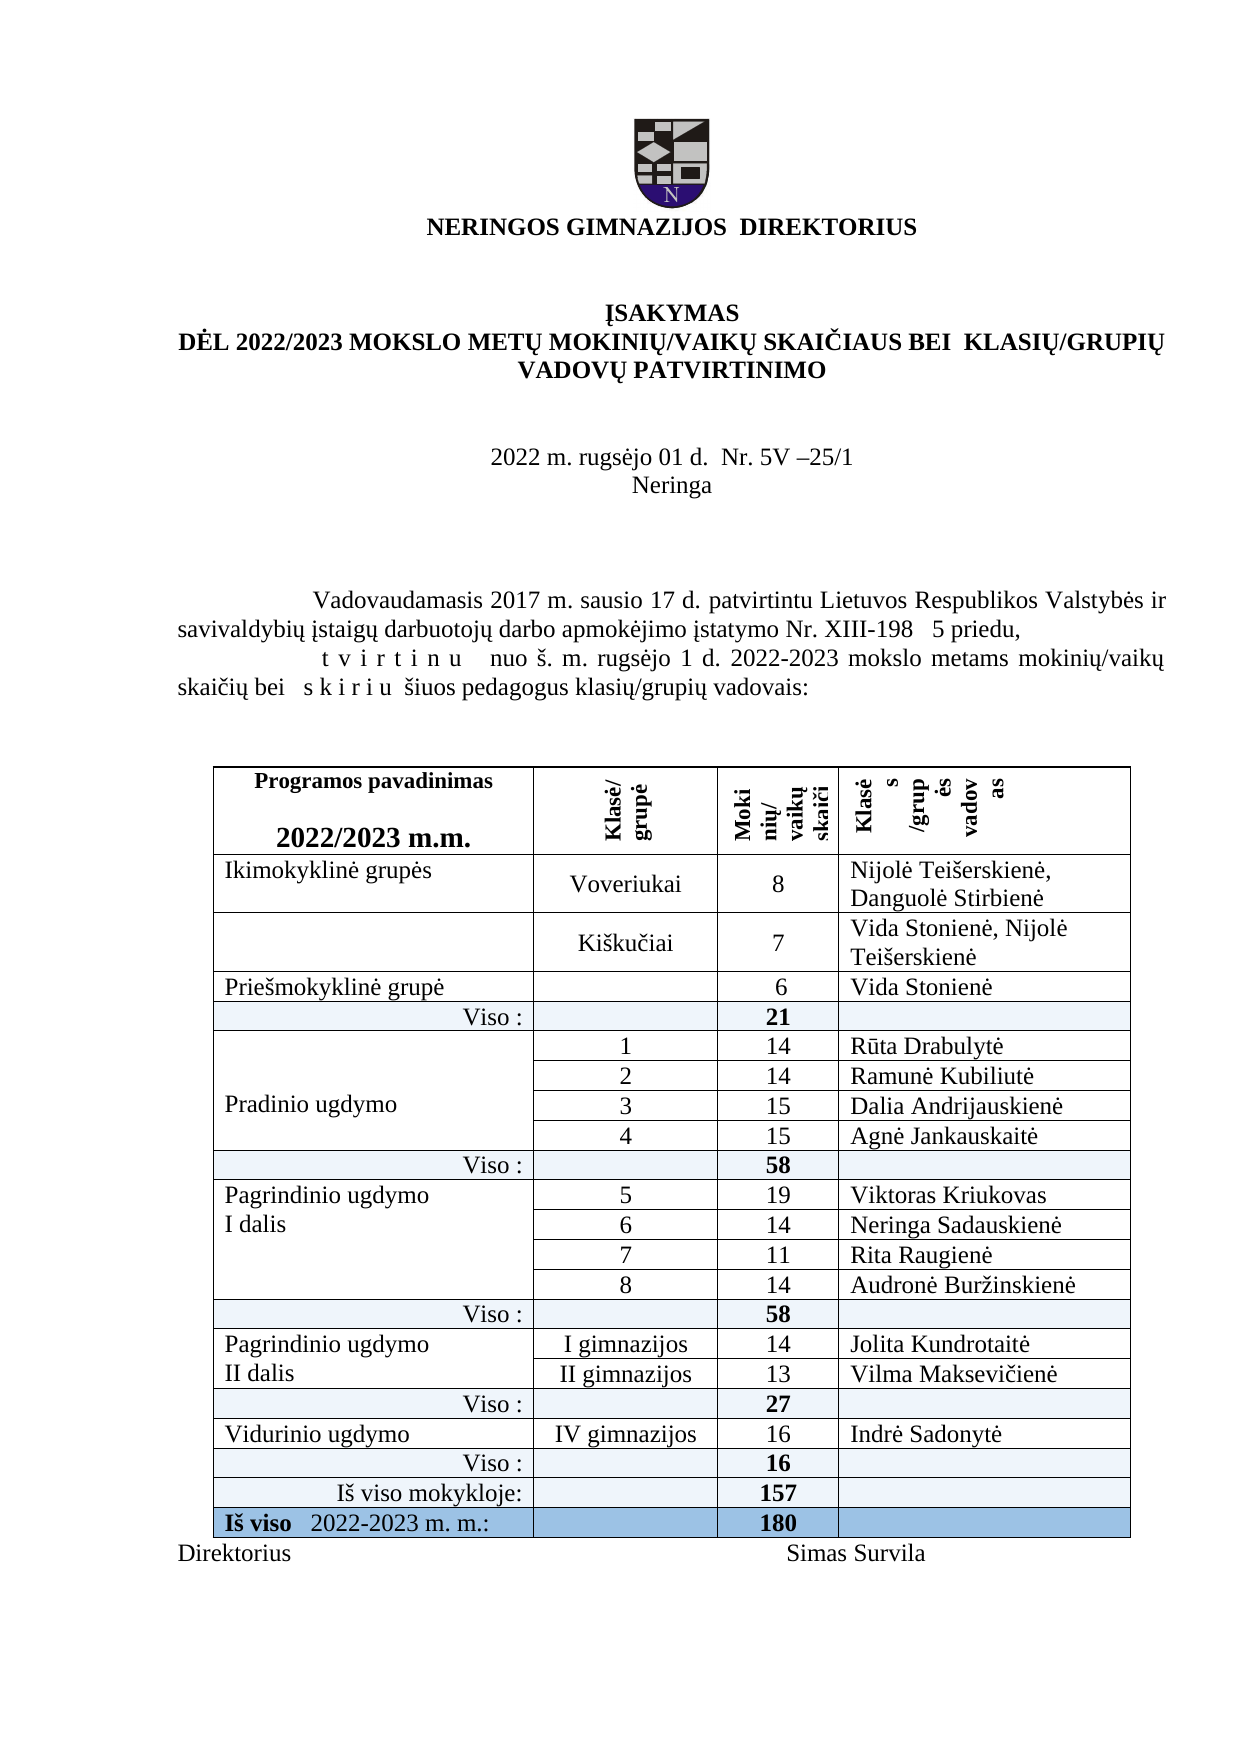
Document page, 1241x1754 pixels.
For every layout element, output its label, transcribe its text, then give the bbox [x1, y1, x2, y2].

table_cell Pradinio ugdymo [214, 1031, 533, 1149]
table_cell 13 [718, 1359, 838, 1388]
table_cell 14 [718, 1031, 838, 1060]
table_cell 14 [718, 1329, 838, 1358]
table_cell Voveriukai [534, 855, 717, 912]
table_cell Ikimokyklinė grupės [214, 855, 533, 912]
table_cell [534, 1508, 717, 1537]
table_cell Pagrindinio ugdymo II dalis [214, 1329, 533, 1388]
table_cell [534, 1300, 717, 1328]
table_cell Neringa Sadauskienė [839, 1210, 1130, 1239]
table_cell 58 [718, 1151, 838, 1179]
table_cell Viso : [214, 1151, 533, 1179]
table_header Klasė/ grupė [534, 768, 717, 854]
table_cell 6 [534, 1210, 717, 1239]
table_cell 11 [718, 1240, 838, 1269]
table_cell [839, 1508, 1130, 1537]
table_cell 7 [718, 913, 838, 971]
table_cell II gimnazijos [534, 1359, 717, 1388]
text Neringa [177, 471, 1167, 499]
table_cell Iš viso mokykloje: [214, 1478, 533, 1507]
table_cell 6 [718, 972, 838, 1001]
table_header Mokinių/vaikų skaičius [718, 768, 838, 854]
table_cell [839, 1478, 1130, 1507]
text t v i r t i n u nuo š. m. rugsėjo 1 d. 2022-2023 mokslo metams mokinių/vaikų skaičių bei s k i r i u šiuos pedagogus klasių/grupių vadovais: [177, 643, 1167, 701]
table_cell 14 [718, 1061, 838, 1090]
table_header Programos pavadinimas 2022/2023 m.m. [214, 768, 533, 854]
table_cell Dalia Andrijauskienė [839, 1091, 1130, 1120]
table_cell [839, 1300, 1130, 1328]
table_cell 58 [718, 1300, 838, 1328]
text NERINGOS GIMNAZIJOS DIREKTORIUS [177, 118, 1167, 241]
table_cell [534, 1478, 717, 1507]
table_cell 19 [718, 1180, 838, 1209]
text Vadovaudamasis 2017 m. sausio 17 d. patvirtintu Lietuvos Respublikos Valstybės ir savivaldybių įstaigų darbuotojų darbo apmokėjimo įstatymo Nr. XIII-198 5 priedu, [177, 586, 1167, 643]
table_cell [839, 1151, 1130, 1179]
table_cell 14 [718, 1210, 838, 1239]
table_cell Vilma Maksevičienė [839, 1359, 1130, 1388]
table_cell Rūta Drabulytė [839, 1031, 1130, 1060]
table_cell Vida Stonienė, Nijolė Teišerskienė [839, 913, 1130, 971]
table_cell 16 [718, 1449, 838, 1477]
table_cell Audronė Buržinskienė [839, 1270, 1130, 1298]
table_cell 8 [534, 1270, 717, 1298]
table_header Klasės /grupės vadovas [839, 768, 1130, 854]
text 2022 m. rugsėjo 01 d. Nr. 5V –25/1 [177, 442, 1167, 471]
table_cell Agnė Jankauskaitė [839, 1121, 1130, 1149]
table_cell Viktoras Kriukovas [839, 1180, 1130, 1209]
table_cell Viso : [214, 1002, 533, 1030]
table_cell Viso : [214, 1449, 533, 1477]
table_cell 1 [534, 1031, 717, 1060]
table_cell Pagrindinio ugdymo I dalis [214, 1180, 533, 1298]
table_cell [534, 1449, 717, 1477]
table_cell [214, 913, 533, 971]
table_cell Rita Raugienė [839, 1240, 1130, 1269]
table_cell 27 [718, 1389, 838, 1418]
table_cell I gimnazijos [534, 1329, 717, 1358]
table_cell [534, 1389, 717, 1418]
table_cell [839, 1002, 1130, 1030]
text Direktorius Simas Survila [177, 816, 1152, 1567]
table_cell [534, 1151, 717, 1179]
table_cell 3 [534, 1091, 717, 1120]
text DĖL 2022/2023 MOKSLO METŲ MOKINIŲ/VAIKŲ SKAIČIAUS BEI KLASIŲ/GRUPIŲ VADOVŲ PATVIRTINIMO [177, 327, 1167, 384]
table_cell Kiškučiai [534, 913, 717, 971]
table_cell Jolita Kundrotaitė [839, 1329, 1130, 1358]
table_cell Vidurinio ugdymo [214, 1419, 533, 1447]
table_cell 21 [718, 1002, 838, 1030]
table_cell Ramunė Kubiliutė [839, 1061, 1130, 1090]
table_cell 15 [718, 1091, 838, 1120]
table_cell 7 [534, 1240, 717, 1269]
table_cell 14 [718, 1270, 838, 1298]
table_cell Indrė Sadonytė [839, 1419, 1130, 1447]
table_cell 8 [718, 855, 838, 912]
table_cell Viso : [214, 1300, 533, 1328]
table_cell [839, 1449, 1130, 1477]
table_cell Priešmokyklinė grupė [214, 972, 533, 1001]
table_cell 16 [718, 1419, 838, 1447]
table_cell 180 [718, 1508, 838, 1537]
table_cell Viso : [214, 1389, 533, 1418]
table_cell Vida Stonienė [839, 972, 1130, 1001]
table_cell 5 [534, 1180, 717, 1209]
table_cell Nijolė Teišerskienė, Danguolė Stirbienė [839, 855, 1130, 912]
table_cell [534, 1002, 717, 1030]
table_cell 4 [534, 1121, 717, 1149]
table_cell 157 [718, 1478, 838, 1507]
table_cell [839, 1389, 1130, 1418]
text ĮSAKYMAS [177, 298, 1167, 327]
table_cell IV gimnazijos [534, 1419, 717, 1447]
table_cell Iš viso 2022-2023 m. m.: [214, 1508, 533, 1537]
table_cell [534, 972, 717, 1001]
table_cell 2 [534, 1061, 717, 1090]
table_cell 15 [718, 1121, 838, 1149]
